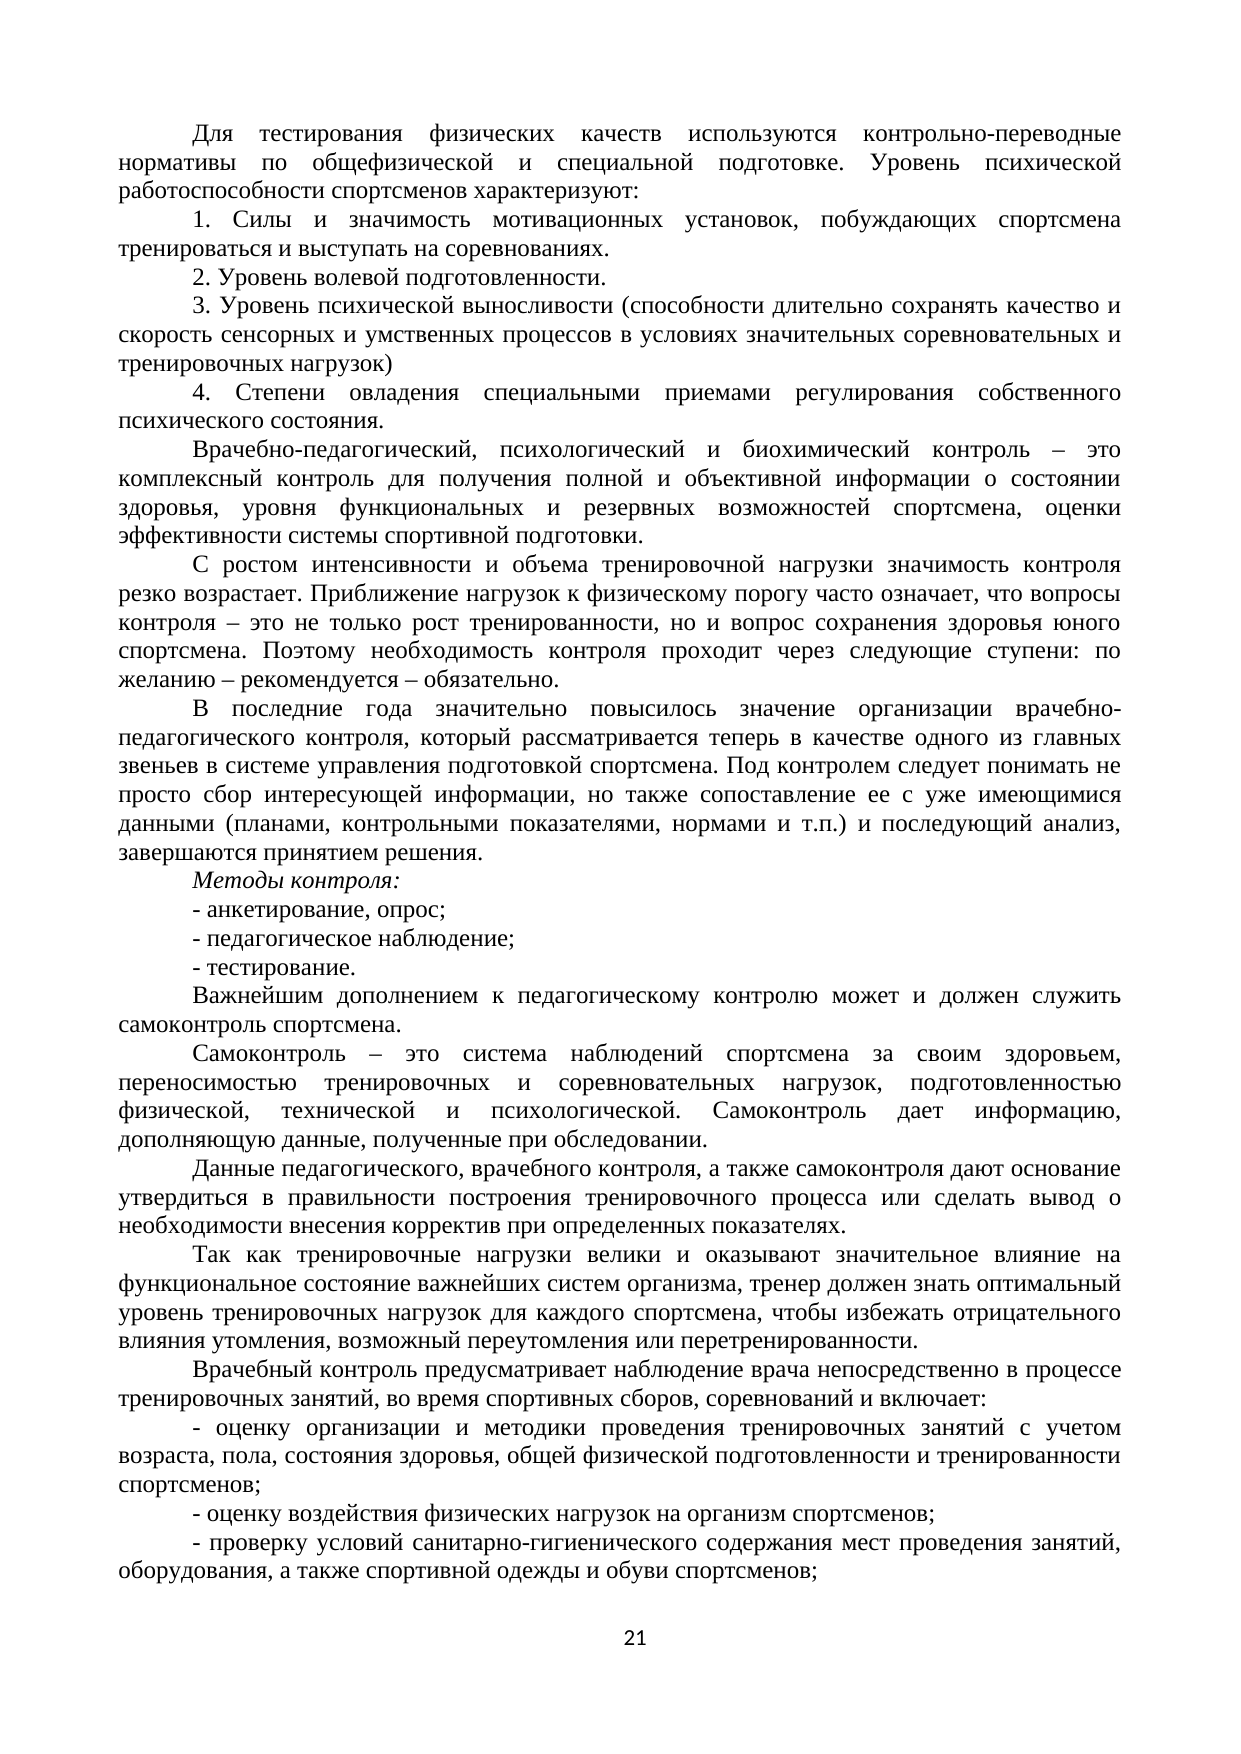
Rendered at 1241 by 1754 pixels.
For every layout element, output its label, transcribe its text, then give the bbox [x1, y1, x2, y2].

text - педагогическое наблюдение; [118, 923, 1122, 952]
text 1. Силы и значимость мотивационных установок, побуждающих спортсмена тренироваться и выступать на соревнованиях. [118, 204, 1122, 262]
text Для тестирования физических качеств используются контрольно-переводные нормативы по общефизической и специальной подготовке. Уровень психической работоспособности спортсменов характеризуют: [118, 118, 1122, 204]
text - оценку организации и методики проведения тренировочных занятий с учетом возраста, пола, состояния здоровья, общей физической подготовленности и тренированности спортсменов; [118, 1412, 1122, 1498]
text Данные педагогического, врачебного контроля, а также самоконтроля дают основание утвердиться в правильности построения тренировочного процесса или сделать вывод о необходимости внесения корректив при определенных показателях. [118, 1153, 1122, 1239]
text Методы контроля: [118, 866, 1122, 894]
text В последние года значительно повысилось значение организации врачебно-педагогического контроля, который рассматривается теперь в качестве одного из главных звеньев в системе управления подготовкой спортсмена. Под контролем следует понимать не просто сбор интересующей информации, но также сопоставление ее с уже имеющимися данными (планами, контрольными показателями, нормами и т.п.) и последующий анализ, завершаются принятием решения. [118, 693, 1122, 866]
text - тестирование. [118, 952, 1122, 981]
text Самоконтроль – это система наблюдений спортсмена за своим здоровьем, переносимостью тренировочных и соревновательных нагрузок, подготовленностью физической, технической и психологической. Самоконтроль дает информацию, дополняющую данные, полученные при обследовании. [118, 1038, 1122, 1153]
text 3. Уровень психической выносливости (способности длительно сохранять качество и скорость сенсорных и умственных процессов в условиях значительных соревновательных и тренировочных нагрузок) [118, 291, 1122, 377]
text Врачебно-педагогический, психологический и биохимический контроль – это комплексный контроль для получения полной и объективной информации о состоянии здоровья, уровня функциональных и резервных возможностей спортсмена, оценки эффективности системы спортивной подготовки. [118, 434, 1122, 549]
text - проверку условий санитарно-гигиенического содержания мест проведения занятий, оборудования, а также спортивной одежды и обуви спортсменов; [118, 1527, 1122, 1584]
text Так как тренировочные нагрузки велики и оказывают значительное влияние на функциональное состояние важнейших систем организма, тренер должен знать оптимальный уровень тренировочных нагрузок для каждого спортсмена, чтобы избежать отрицательного влияния утомления, возможный переутомления или перетренированности. [118, 1239, 1122, 1354]
text С ростом интенсивности и объема тренировочной нагрузки значимость контроля резко возрастает. Приближение нагрузок к физическому порогу часто означает, что вопросы контроля – это не только рост тренированности, но и вопрос сохранения здоровья юного спортсмена. Поэтому необходимость контроля проходит через следующие ступени: по желанию – рекомендуется – обязательно. [118, 549, 1122, 693]
text Врачебный контроль предусматривает наблюдение врача непосредственно в процессе тренировочных занятий, во время спортивных сборов, соревнований и включает: [118, 1354, 1122, 1412]
text - анкетирование, опрос; [118, 894, 1122, 923]
text Важнейшим дополнением к педагогическому контролю может и должен служить самоконтроль спортсмена. [118, 981, 1122, 1038]
text 2. Уровень волевой подготовленности. [118, 262, 1122, 291]
text - оценку воздействия физических нагрузок на организм спортсменов; [118, 1498, 1122, 1527]
text 4. Степени овладения специальными приемами регулирования собственного психического состояния. [118, 377, 1122, 434]
